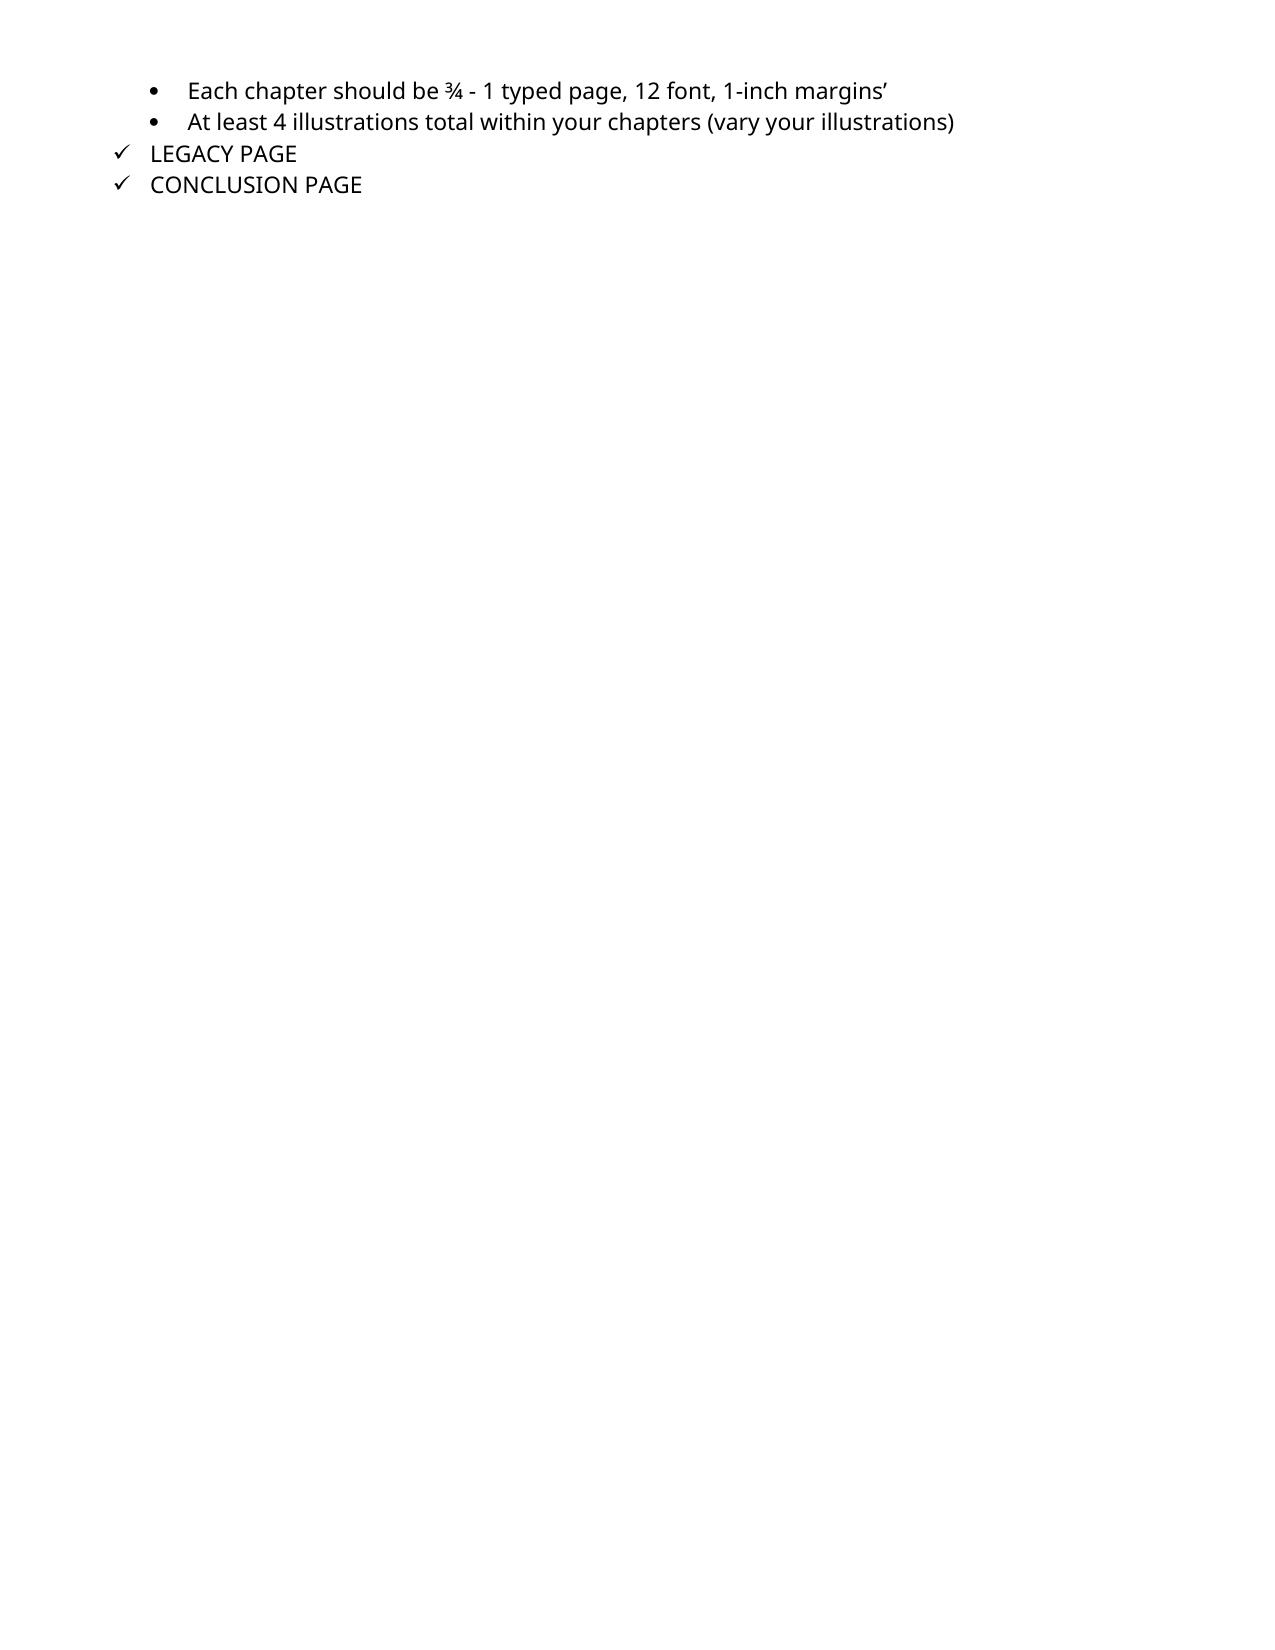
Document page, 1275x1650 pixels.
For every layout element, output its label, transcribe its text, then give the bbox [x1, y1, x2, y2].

list LEGACY PAGE [112, 137, 1200, 169]
list At least 4 illustrations total within your chapters (vary your illustrations) [150, 106, 1200, 137]
list CONCLUSION PAGE [112, 169, 1200, 229]
list Each chapter should be ¾ - 1 typed page, 12 font, 1-inch margins’ [150, 75, 1200, 106]
